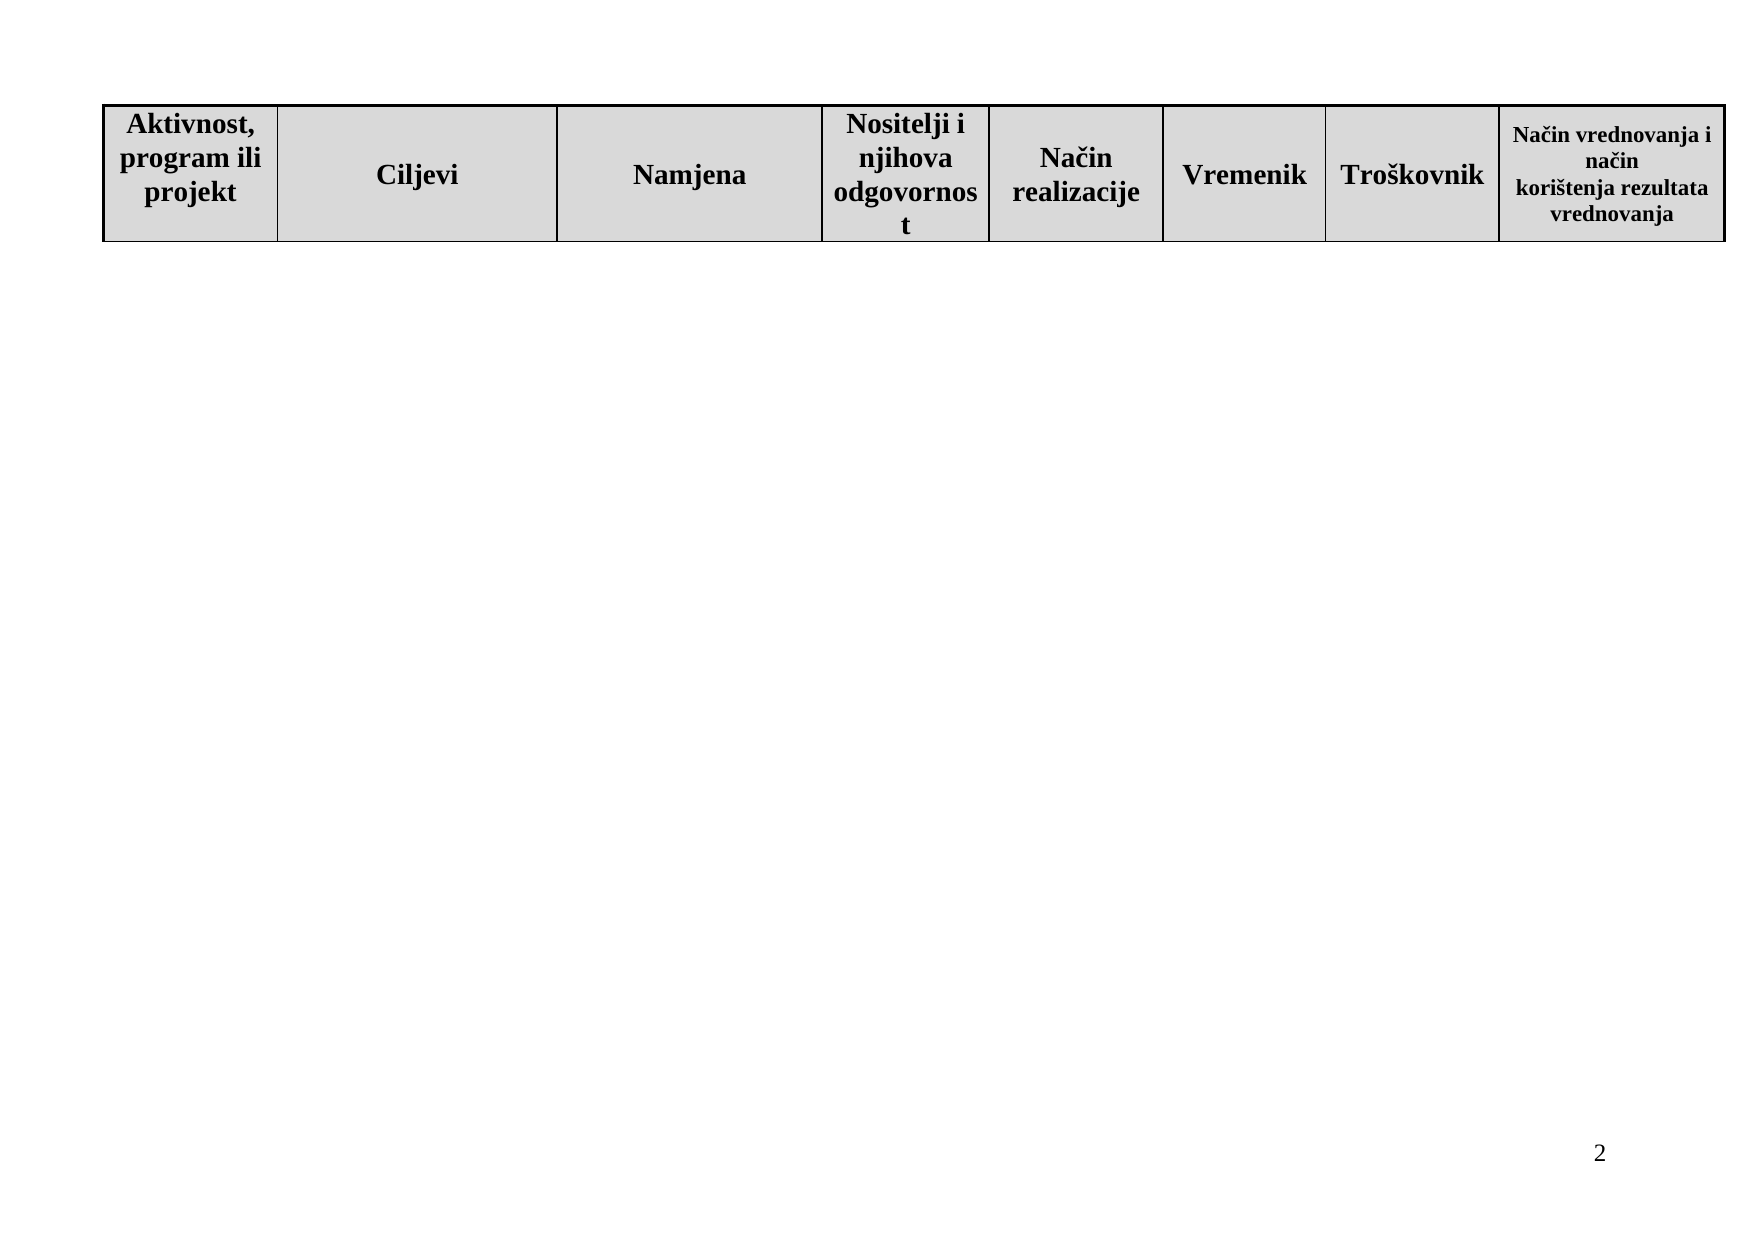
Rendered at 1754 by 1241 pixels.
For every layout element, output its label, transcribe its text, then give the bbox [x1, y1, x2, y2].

table_header Aktivnost, program ili projekt [105, 107, 277, 241]
table_header Način realizacije [990, 107, 1162, 241]
table_header Nositelji i njihova odgovornost [823, 107, 988, 241]
table_header Ciljevi [278, 107, 556, 241]
table_header Troškovnik [1326, 107, 1498, 241]
table_header Način vrednovanja i način korištenja rezultata vrednovanja [1500, 107, 1723, 241]
table_header Vremenik [1164, 107, 1325, 241]
table_header Namjena [558, 107, 821, 241]
